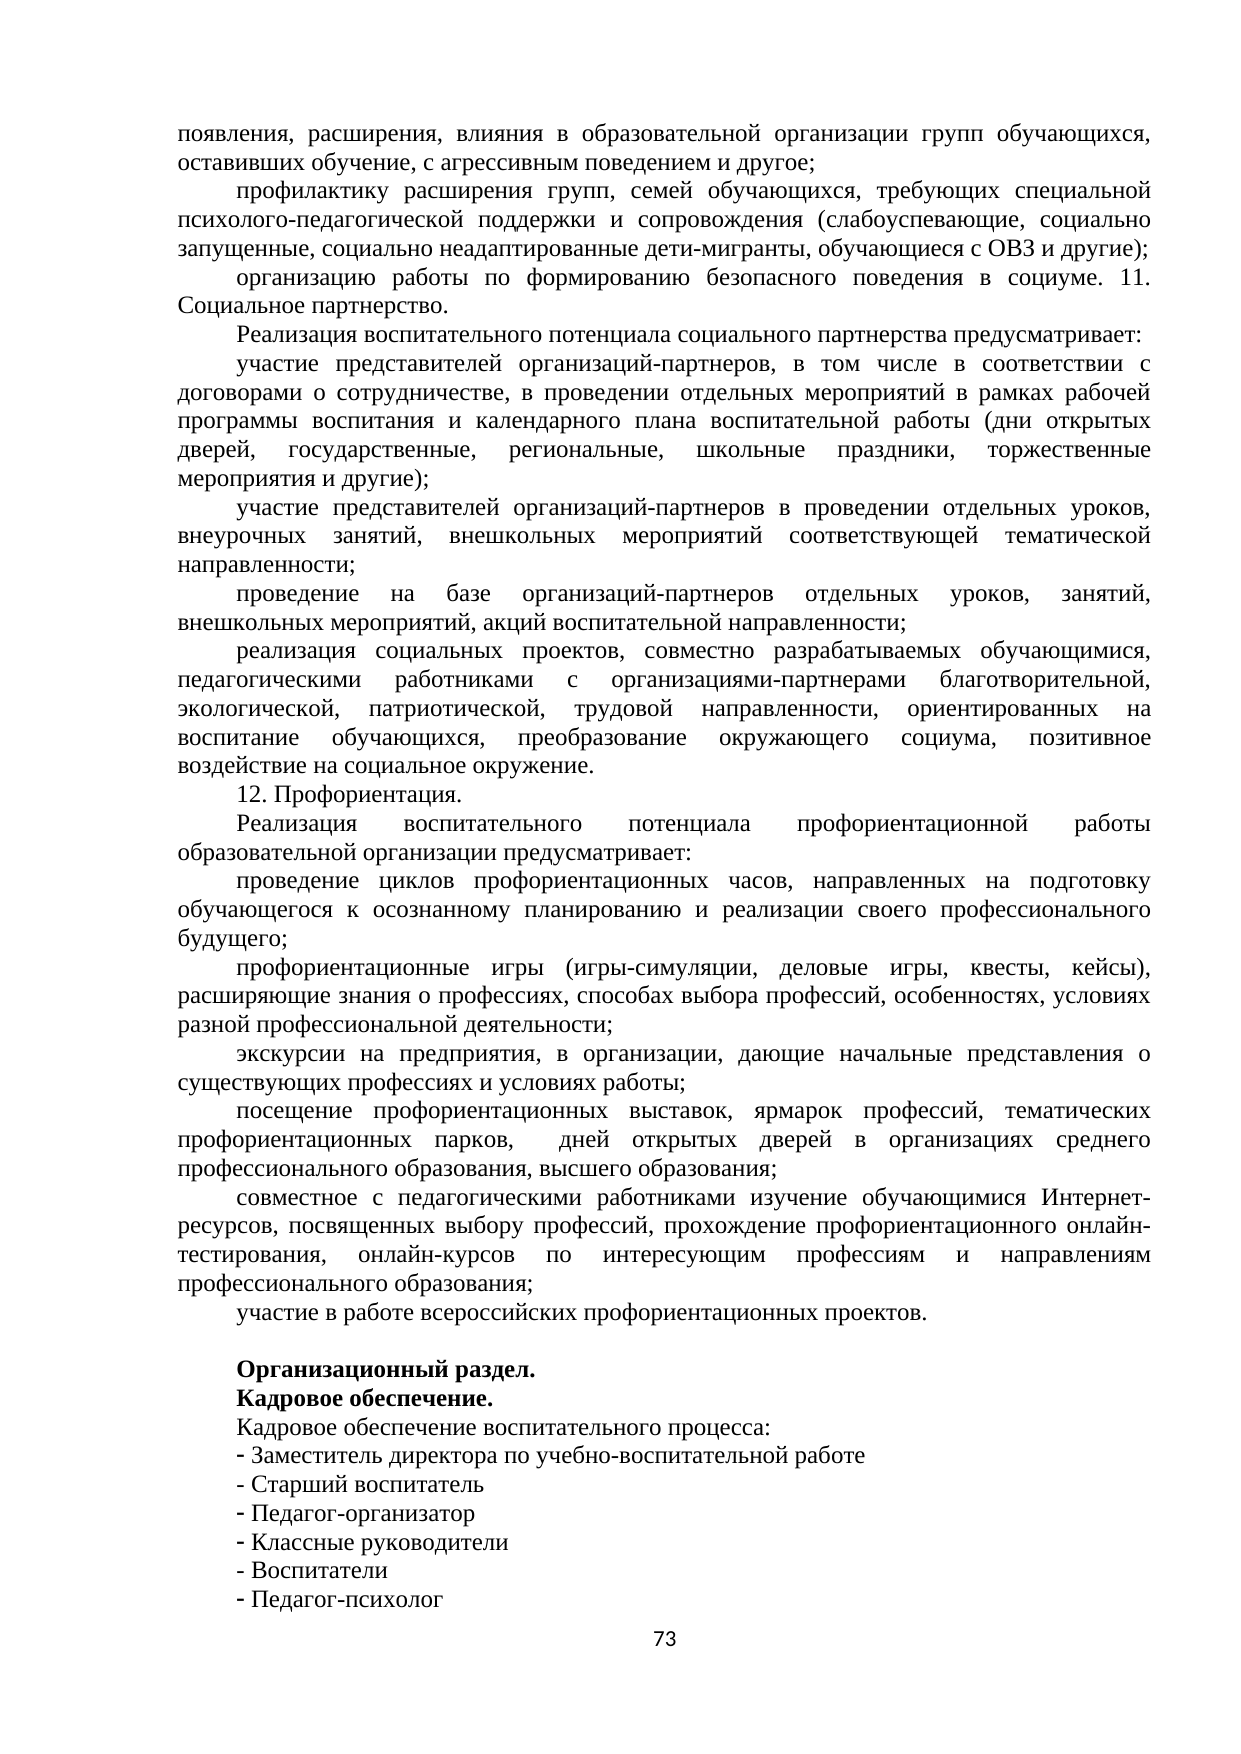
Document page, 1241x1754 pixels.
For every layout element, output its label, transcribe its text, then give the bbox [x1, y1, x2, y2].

text проведение на базе организаций-партнеров отдельных уроков, занятий, внешкольных мероприятий, акций воспитательной направленности; [177, 578, 1152, 636]
text реализация социальных проектов, совместно разрабатываемых обучающимися, педагогическими работниками с организациями-партнерами благотворительной, экологической, патриотической, трудовой направленности, ориентированных на воспитание обучающихся, преобразование окружающего социума, позитивное воздействие на социальное окружение. [177, 636, 1152, 779]
text Реализация воспитательного потенциала социального партнерства предусматривает: [177, 319, 1152, 348]
text участие представителей организаций-партнеров, в том числе в соответствии с договорами о сотрудничестве, в проведении отдельных мероприятий в рамках рабочей программы воспитания и календарного плана воспитательной работы (дни открытых дверей, государственные, региональные, школьные праздники, торжественные мероприятия и другие); [177, 348, 1152, 492]
text Кадровое обеспечение воспитательного процесса: [177, 1412, 1152, 1441]
text 12. Профориентация. [177, 779, 1152, 808]
text организацию работы по формированию безопасного поведения в социуме. 11. Социальное партнерство. [177, 262, 1152, 319]
text Классные руководители [177, 1527, 1152, 1556]
text посещение профориентационных выставок, ярмарок профессий, тематических профориентационных парков, дней открытых дверей в организациях среднего профессионального образования, высшего образования; [177, 1096, 1152, 1182]
text Заместитель директора по учебно-воспитательной работе [177, 1441, 1152, 1469]
text совместное с педагогическими работниками изучение обучающимися Интернет-ресурсов, посвященных выбору профессий, прохождение профориентационного онлайн-тестирования, онлайн-курсов по интересующим профессиям и направлениям профессионального образования; [177, 1182, 1152, 1297]
text экскурсии на предприятия, в организации, дающие начальные представления о существующих профессиях и условиях работы; [177, 1038, 1152, 1096]
text Педагог-психолог [177, 1584, 1152, 1613]
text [177, 118, 1152, 176]
text участие представителей организаций-партнеров в проведении отдельных уроков, внеурочных занятий, внешкольных мероприятий соответствующей тематической направленности; [177, 492, 1152, 578]
text профориентационные игры (игры-симуляции, деловые игры, квесты, кейсы), расширяющие знания о профессиях, способах выбора профессий, особенностях, условиях разной профессиональной деятельности; [177, 952, 1152, 1038]
text участие в работе всероссийских профориентационных проектов. [177, 1297, 1152, 1326]
title Организационный раздел. [177, 1354, 1152, 1383]
text - Старший воспитатель [177, 1469, 1152, 1498]
text Педагог-организатор [177, 1498, 1152, 1527]
text Реализация воспитательного потенциала профориентационной работы образовательной организации предусматривает: [177, 808, 1152, 866]
title Кадровое обеспечение. [177, 1383, 1152, 1412]
text профилактику расширения групп, семей обучающихся, требующих специальной психолого-педагогической поддержки и сопровождения (слабоуспевающие, социально запущенные, социально неадаптированные дети-мигранты, обучающиеся с ОВЗ и другие); [177, 176, 1152, 262]
text проведение циклов профориентационных часов, направленных на подготовку обучающегося к осознанному планированию и реализации своего профессионального будущего; [177, 866, 1152, 952]
text - Воспитатели [177, 1556, 1152, 1584]
